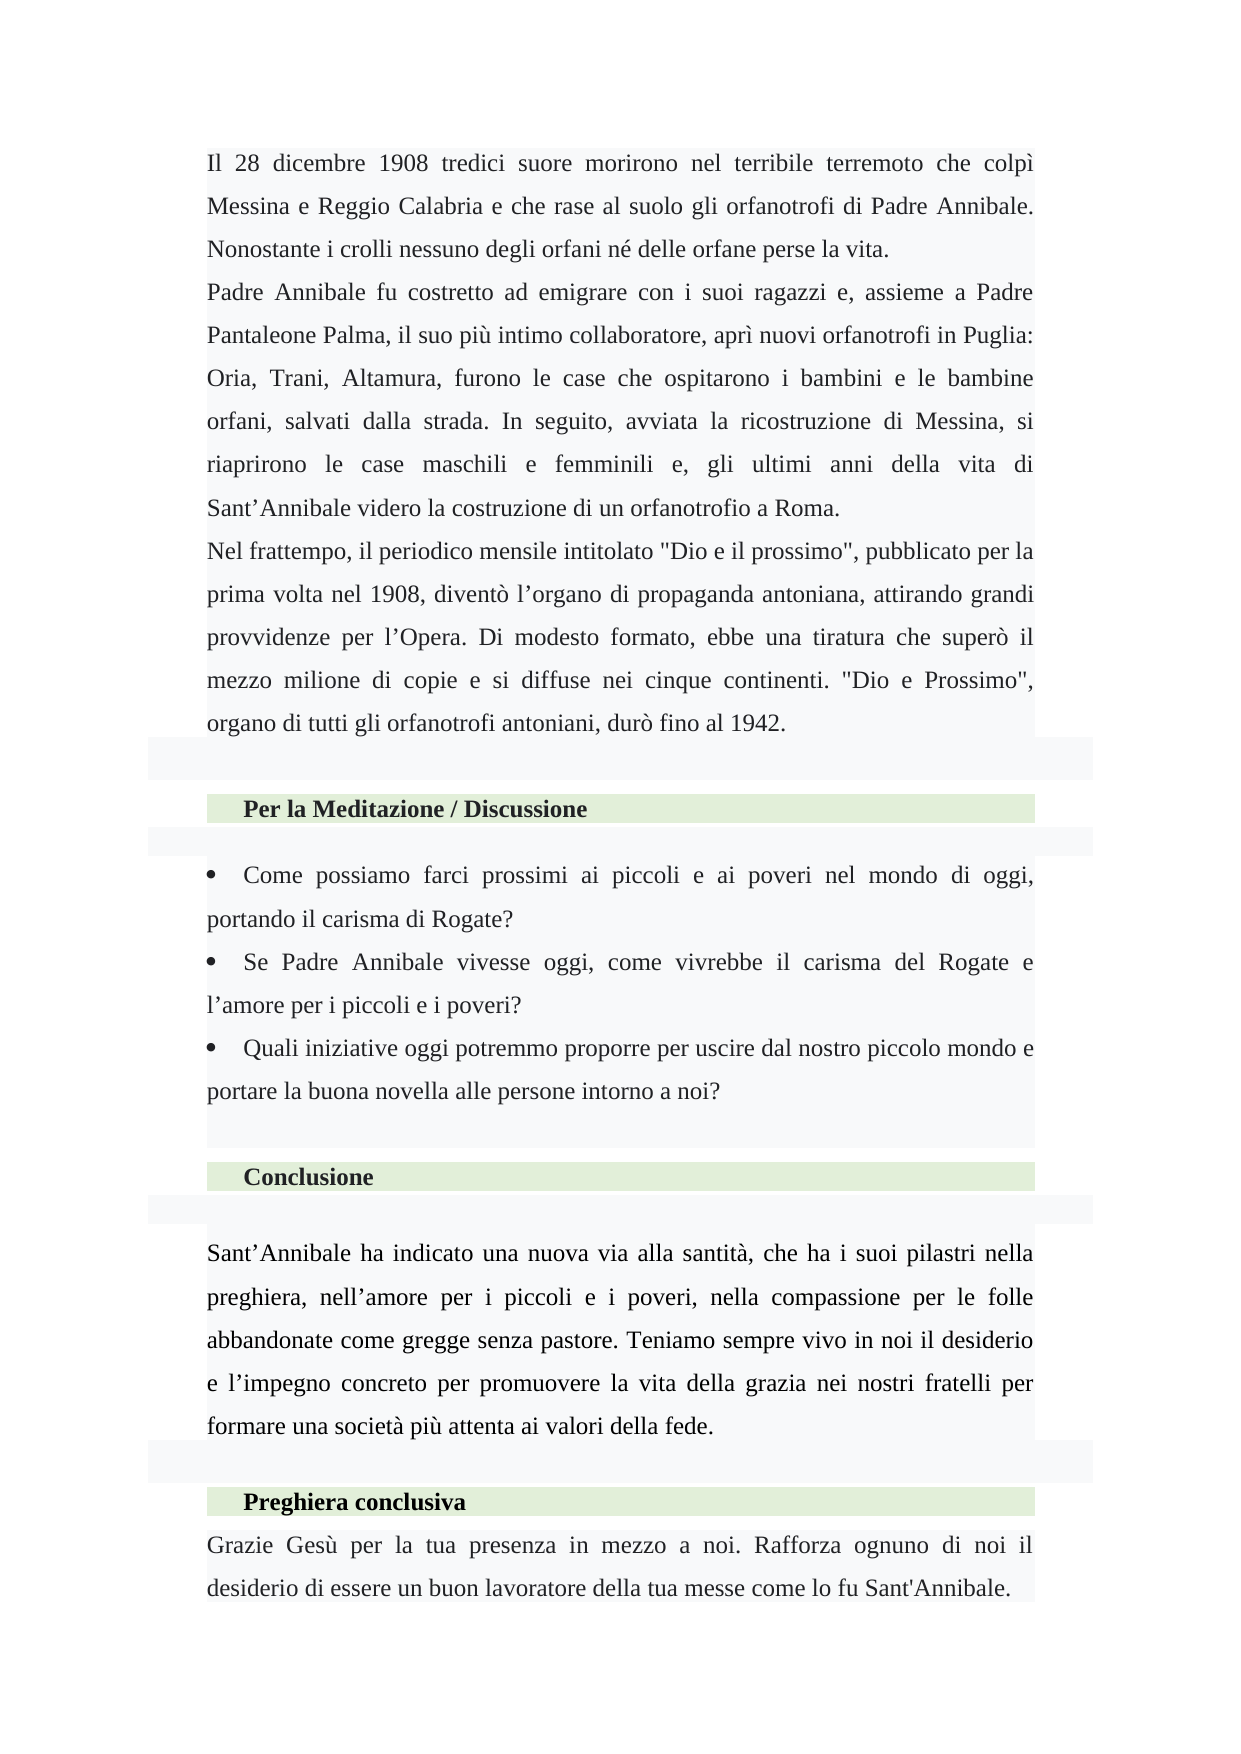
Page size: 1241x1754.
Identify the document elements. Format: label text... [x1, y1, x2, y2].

text Conclusione [207, 1162, 1035, 1191]
text Per la Meditazione / Discussione [207, 794, 1035, 823]
text Il 28 dicembre 1908 tredici suore morirono nel terribile terremoto che colpì Messina e Reggio Calabria e che rase al suolo gli orfanotrofi di Padre Annibale. Nonostante i crolli nessuno degli orfani né delle orfane perse la vita. [207, 148, 1035, 263]
text Padre Annibale fu costretto ad emigrare con i suoi ragazzi e, assieme a Padre Pantaleone Palma, il suo più intimo collaboratore, aprì nuovi orfanotrofi in Puglia: Oria, Trani, Altamura, furono le case che ospitarono i bambini e le bambine orfani, salvati dalla strada. In seguito, avviata la ricostruzione di Messina, si riaprirono le case maschili e femminili e, gli ultimi anni della vita di Sant’Annibale videro la costruzione di un orfanotrofio a Roma. [207, 277, 1035, 521]
text Nel frattempo, il periodico mensile intitolato "Dio e il prossimo", pubblicato per la prima volta nel 1908, diventò l’organo di propaganda antoniana, attirando grandi provvidenze per l’Opera. Di modesto formato, ebbe una tiratura che superò il mezzo milione di copie e si diffuse nei cinque continenti. "Dio e Prossimo", organo di tutti gli orfanotrofi antoniani, durò fino al 1942. [207, 536, 1035, 737]
text Sant’Annibale ha indicato una nuova via alla santità, che ha i suoi pilastri nella preghiera, nell’amore per i piccoli e i poveri, nella compassione per le folle abbandonate come gregge senza pastore. Teniamo sempre vivo in noi il desiderio e l’impegno concreto per promuovere la vita della grazia nei nostri fratelli per formare una società più attenta ai valori della fede. [207, 1238, 1035, 1440]
list Quali iniziative oggi potremmo proporre per uscire dal nostro piccolo mondo e portare la buona novella alle persone intorno a noi? [207, 1033, 1035, 1105]
text Grazie Gesù per la tua presenza in mezzo a noi. Rafforza ognuno di noi il desiderio di essere un buon lavoratore della tua messe come lo fu Sant'Annibale. [207, 1530, 1035, 1602]
text Preghiera conclusiva [207, 1487, 1035, 1516]
list Come possiamo farci prossimi ai piccoli e ai poveri nel mondo di oggi, portando il carisma di Rogate? [207, 861, 1035, 932]
list Se Padre Annibale vivesse oggi, come vivrebbe il carisma del Rogate e l’amore per i piccoli e i poveri? [207, 947, 1035, 1019]
